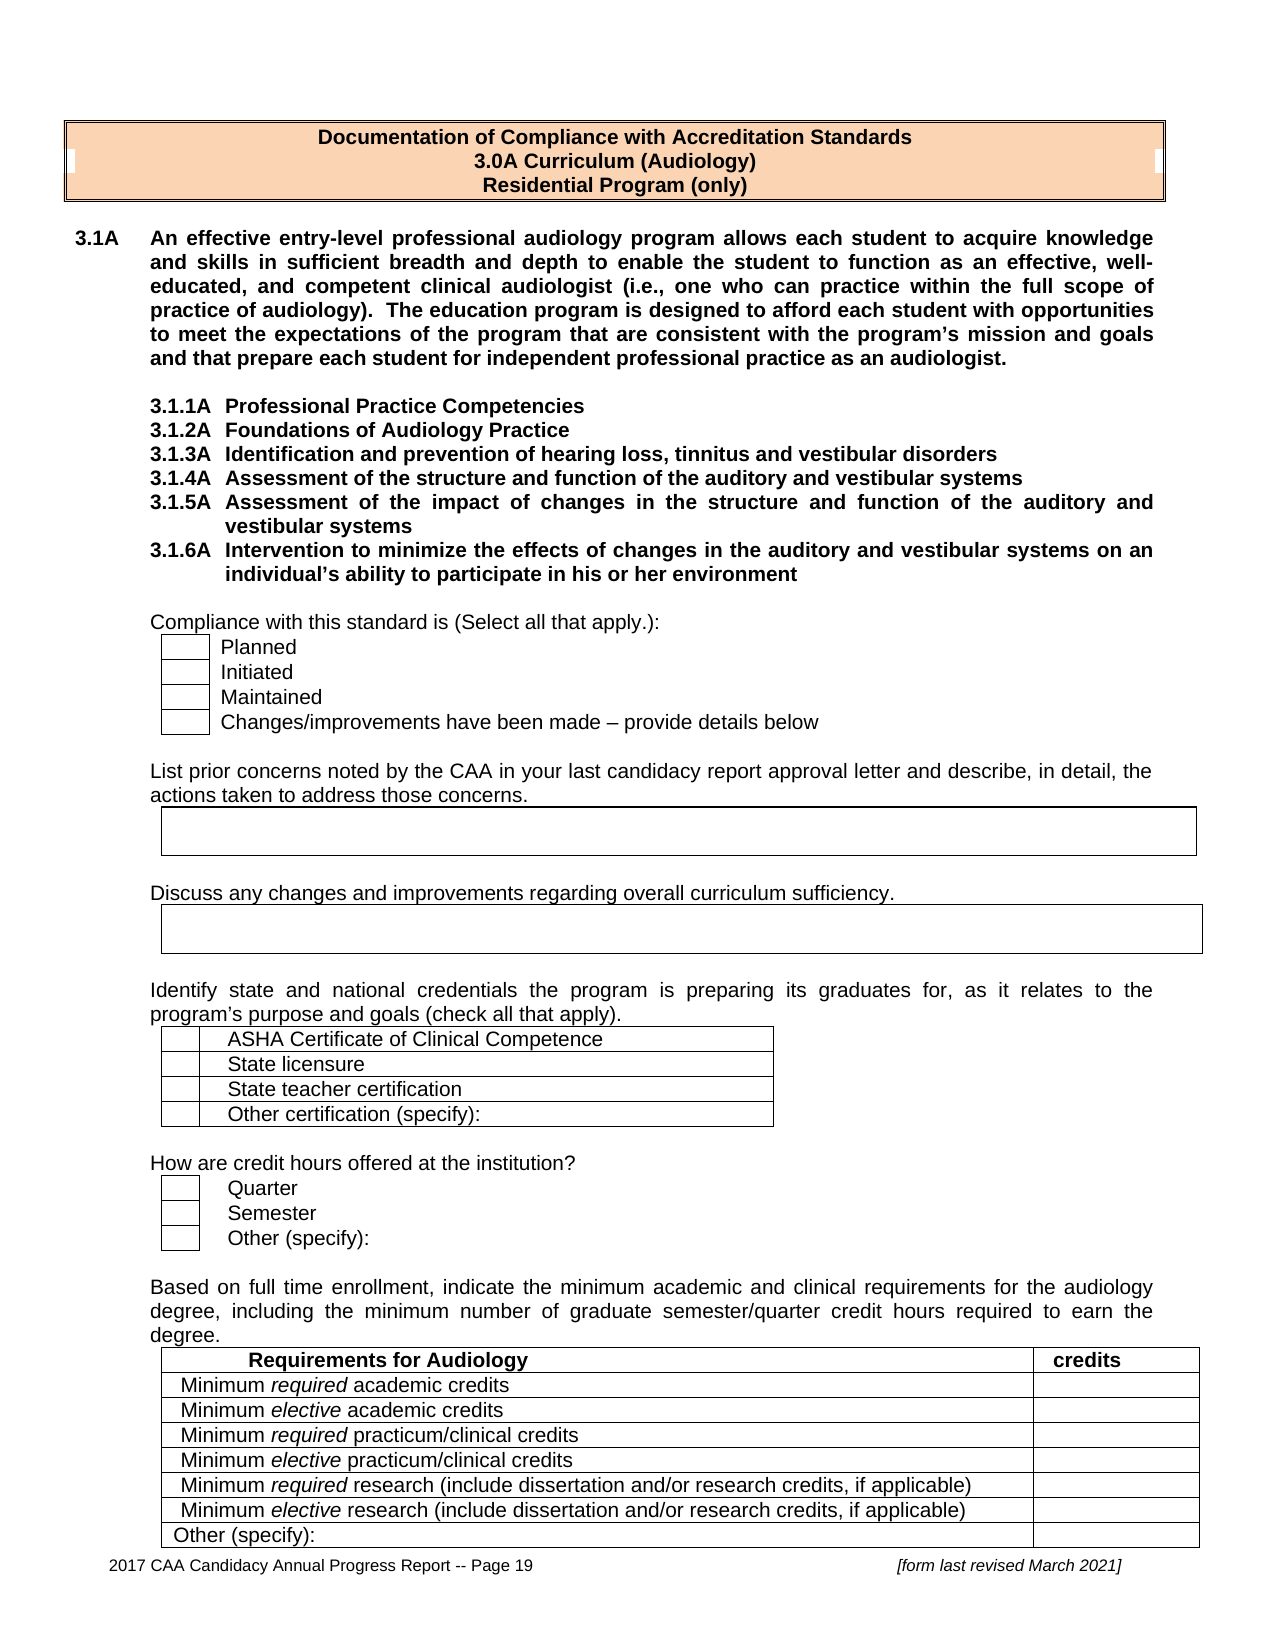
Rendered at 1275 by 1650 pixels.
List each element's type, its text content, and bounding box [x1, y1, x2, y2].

table_header [162, 635, 209, 658]
table_cell [162, 1077, 199, 1101]
table_header ASHA Certificate of Clinical Competence [200, 1027, 773, 1051]
table_cell [1034, 1448, 1199, 1472]
table_cell [1034, 1523, 1199, 1547]
text 3.1.6A Intervention to minimize the effects of changes in the auditory and vestibular systems on an individual’s ability to participate in his or her environment [150, 538, 1155, 586]
text Documentation of Compliance with Accreditation Standards [67, 123, 1163, 149]
table_cell Other (specify): [200, 1225, 698, 1250]
text 3.1.2A Foundations of Audiology Practice [150, 418, 1155, 442]
table_cell Minimum required research (include dissertation and/or research credits, if applicable) [162, 1473, 1033, 1497]
table_cell [162, 1102, 199, 1126]
table_header [162, 1176, 199, 1200]
text 3.1.3A Identification and prevention of hearing loss, tinnitus and vestibular disorders [150, 442, 1155, 466]
table_cell [162, 710, 209, 733]
table_cell [1034, 1373, 1199, 1397]
table_cell Other certification (specify): [200, 1102, 773, 1126]
text 3.1.4A Assessment of the structure and function of the auditory and vestibular systems [150, 466, 1155, 490]
table_cell [162, 1052, 199, 1076]
table_cell [1034, 1473, 1199, 1497]
table_header Quarter [200, 1175, 698, 1200]
text 3.1.5A Assessment of the impact of changes in the structure and function of the auditory and vestibular systems [150, 490, 1155, 538]
list Identify state and national credentials the program is preparing its graduates for, as it relates to the program’s purpose and goals (check all that apply). [150, 978, 1155, 1026]
table_header credits [1034, 1348, 1199, 1372]
table_header [162, 808, 1196, 855]
table_header [162, 1027, 199, 1051]
table_cell [1034, 1398, 1199, 1422]
table_cell [162, 1226, 199, 1250]
table_cell Minimum elective academic credits [162, 1398, 1033, 1422]
table_cell Changes/improvements have been made – provide details below [210, 709, 1155, 733]
text 3.0A Curriculum (Audiology) [75, 149, 1155, 168]
table_cell Other (specify): [162, 1523, 1033, 1547]
text Residential Program (only) [67, 168, 1163, 199]
table_header [162, 905, 1202, 953]
table_cell Minimum elective research (include dissertation and/or research credits, if applicable) [162, 1498, 1033, 1522]
table_cell Minimum required practicum/clinical credits [162, 1423, 1033, 1447]
text How are credit hours offered at the institution? [150, 1151, 1155, 1175]
table_header Planned [210, 634, 1155, 658]
table_cell State teacher certification [200, 1077, 773, 1101]
table_cell [162, 660, 209, 683]
table_cell Semester [200, 1200, 698, 1225]
text 3.1.1A Professional Practice Competencies [150, 394, 1155, 418]
table_cell [162, 685, 209, 708]
text Compliance with this standard is (Select all that apply.): [150, 609, 1155, 633]
table_cell [1034, 1498, 1199, 1522]
text Discuss any changes and improvements regarding overall curriculum sufficiency. [150, 880, 1155, 904]
text 3.1A An effective entry-level professional audiology program allows each student to acquire knowledge and skills in sufficient breadth and depth to enable the student to function as an effective, well-educated, and competent clinical audiologist (i.e., one who can practice within the full scope of practice of audiology). The education program is designed to afford each student with opportunities to meet the expectations of the program that are consistent with the program’s mission and goals and that prepare each student for independent professional practice as an audiologist. [75, 226, 1155, 370]
text List prior concerns noted by the CAA in your last candidacy report approval letter and describe, in detail, the actions taken to address those concerns. [150, 758, 1155, 806]
table_cell Minimum required academic credits [162, 1373, 1033, 1397]
table_cell Maintained [210, 684, 1155, 708]
table_cell [1034, 1423, 1199, 1447]
table_cell [162, 1201, 199, 1225]
text Based on full time enrollment, indicate the minimum academic and clinical requirements for the audiology degree, including the minimum number of graduate semester/quarter credit hours required to earn the degree. [150, 1275, 1155, 1347]
table_cell Initiated [210, 659, 1155, 683]
table_cell State licensure [200, 1052, 773, 1076]
table_header Requirements for Audiology [162, 1348, 1033, 1372]
table_cell Minimum elective practicum/clinical credits [162, 1448, 1033, 1472]
